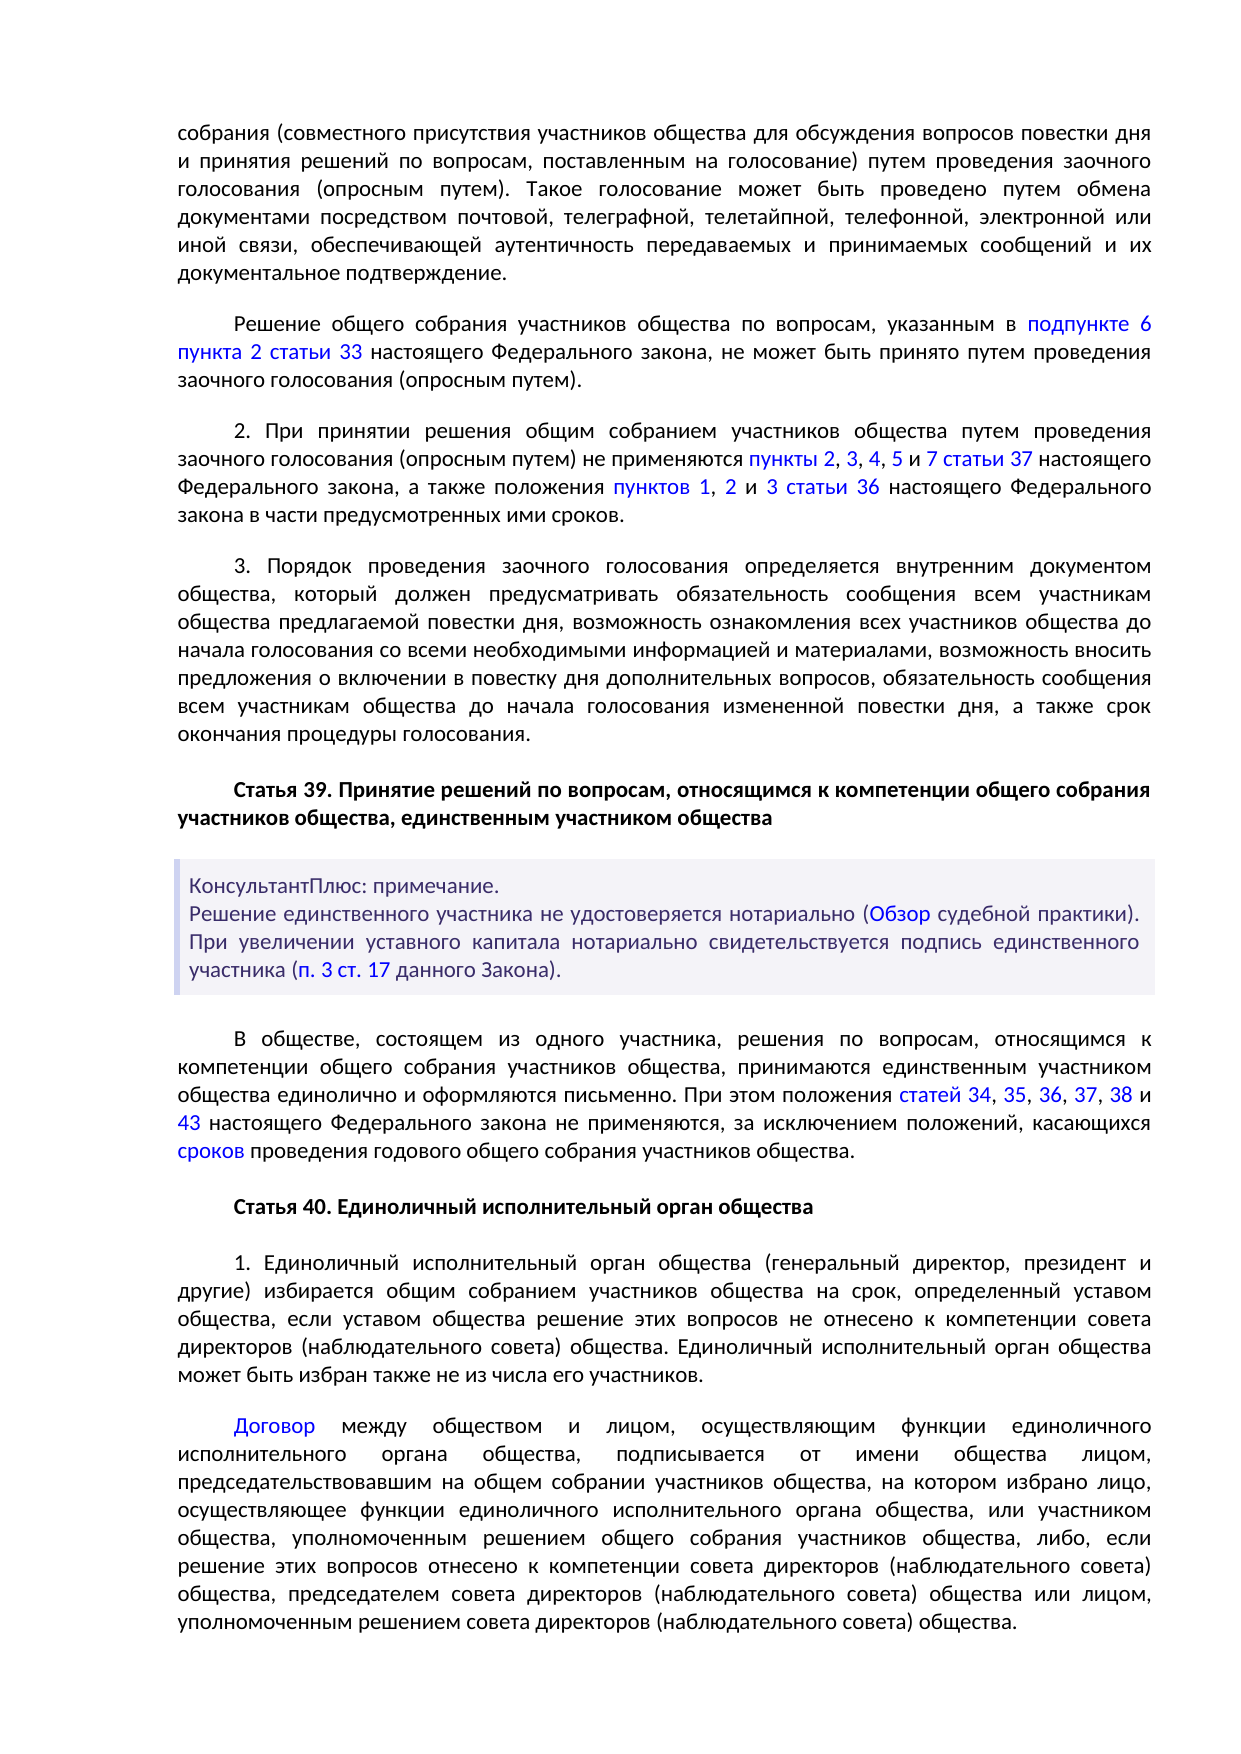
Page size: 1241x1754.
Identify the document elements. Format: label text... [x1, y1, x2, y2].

text Договор между обществом и лицом, осуществляющим функции единоличного исполнительного органа общества, подписывается от имени общества лицом, председательствовавшим на общем собрании участников общества, на котором избрано лицо, осуществляющее функции единоличного исполнительного органа общества, или участником общества, уполномоченным решением общего собрания участников общества, либо, если решение этих вопросов отнесено к компетенции совета директоров (наблюдательного совета) общества, председателем совета директоров (наблюдательного совета) общества или лицом, уполномоченным решением совета директоров (наблюдательного совета) общества. [177, 1411, 1152, 1636]
text В обществе, состоящем из одного участника, решения по вопросам, относящимся к компетенции общего собрания участников общества, принимаются единственным участником общества единолично и оформляются письменно. При этом положения статей 34, 35, 36, 37, 38 и 43 настоящего Федерального закона не применяются, за исключением положений, касающихся сроков проведения годового общего собрания участников общества. [177, 1024, 1152, 1164]
text 2. При принятии решения общим собранием участников общества путем проведения заочного голосования (опросным путем) не применяются пункты 2, 3, 4, 5 и 7 статьи 37 настоящего Федерального закона, а также положения пунктов 1, 2 и 3 статьи 36 настоящего Федерального закона в части предусмотренных ими сроков. [177, 416, 1152, 528]
title Статья 40. Единоличный исполнительный орган общества [177, 1192, 1152, 1220]
text 1. Единоличный исполнительный орган общества (генеральный директор, президент и другие) избирается общим собранием участников общества на срок, определенный уставом общества, если уставом общества решение этих вопросов не отнесено к компетенции совета директоров (наблюдательного совета) общества. Единоличный исполнительный орган общества может быть избран также не из числа его участников. [177, 1248, 1152, 1388]
table_header КонсультантПлюс: примечание. Решение единственного участника не удостоверяется нотариально (Обзор судебной практики). При увеличении уставного капитала нотариально свидетельствуется подпись единственного участника (п. 3 ст. 17 данного Закона). [180, 859, 1149, 995]
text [177, 118, 1152, 286]
text 3. Порядок проведения заочного голосования определяется внутренним документом общества, который должен предусматривать обязательность сообщения всем участникам общества предлагаемой повестки дня, возможность ознакомления всех участников общества до начала голосования со всеми необходимыми информацией и материалами, возможность вносить предложения о включении в повестку дня дополнительных вопросов, обязательность сообщения всем участникам общества до начала голосования измененной повестки дня, а также срок окончания процедуры голосования. [177, 551, 1152, 747]
text Решение общего собрания участников общества по вопросам, указанным в подпункте 6 пункта 2 статьи 33 настоящего Федерального закона, не может быть принято путем проведения заочного голосования (опросным путем). [177, 309, 1152, 393]
title Статья 39. Принятие решений по вопросам, относящимся к компетенции общего собрания участников общества, единственным участником общества [177, 775, 1152, 831]
